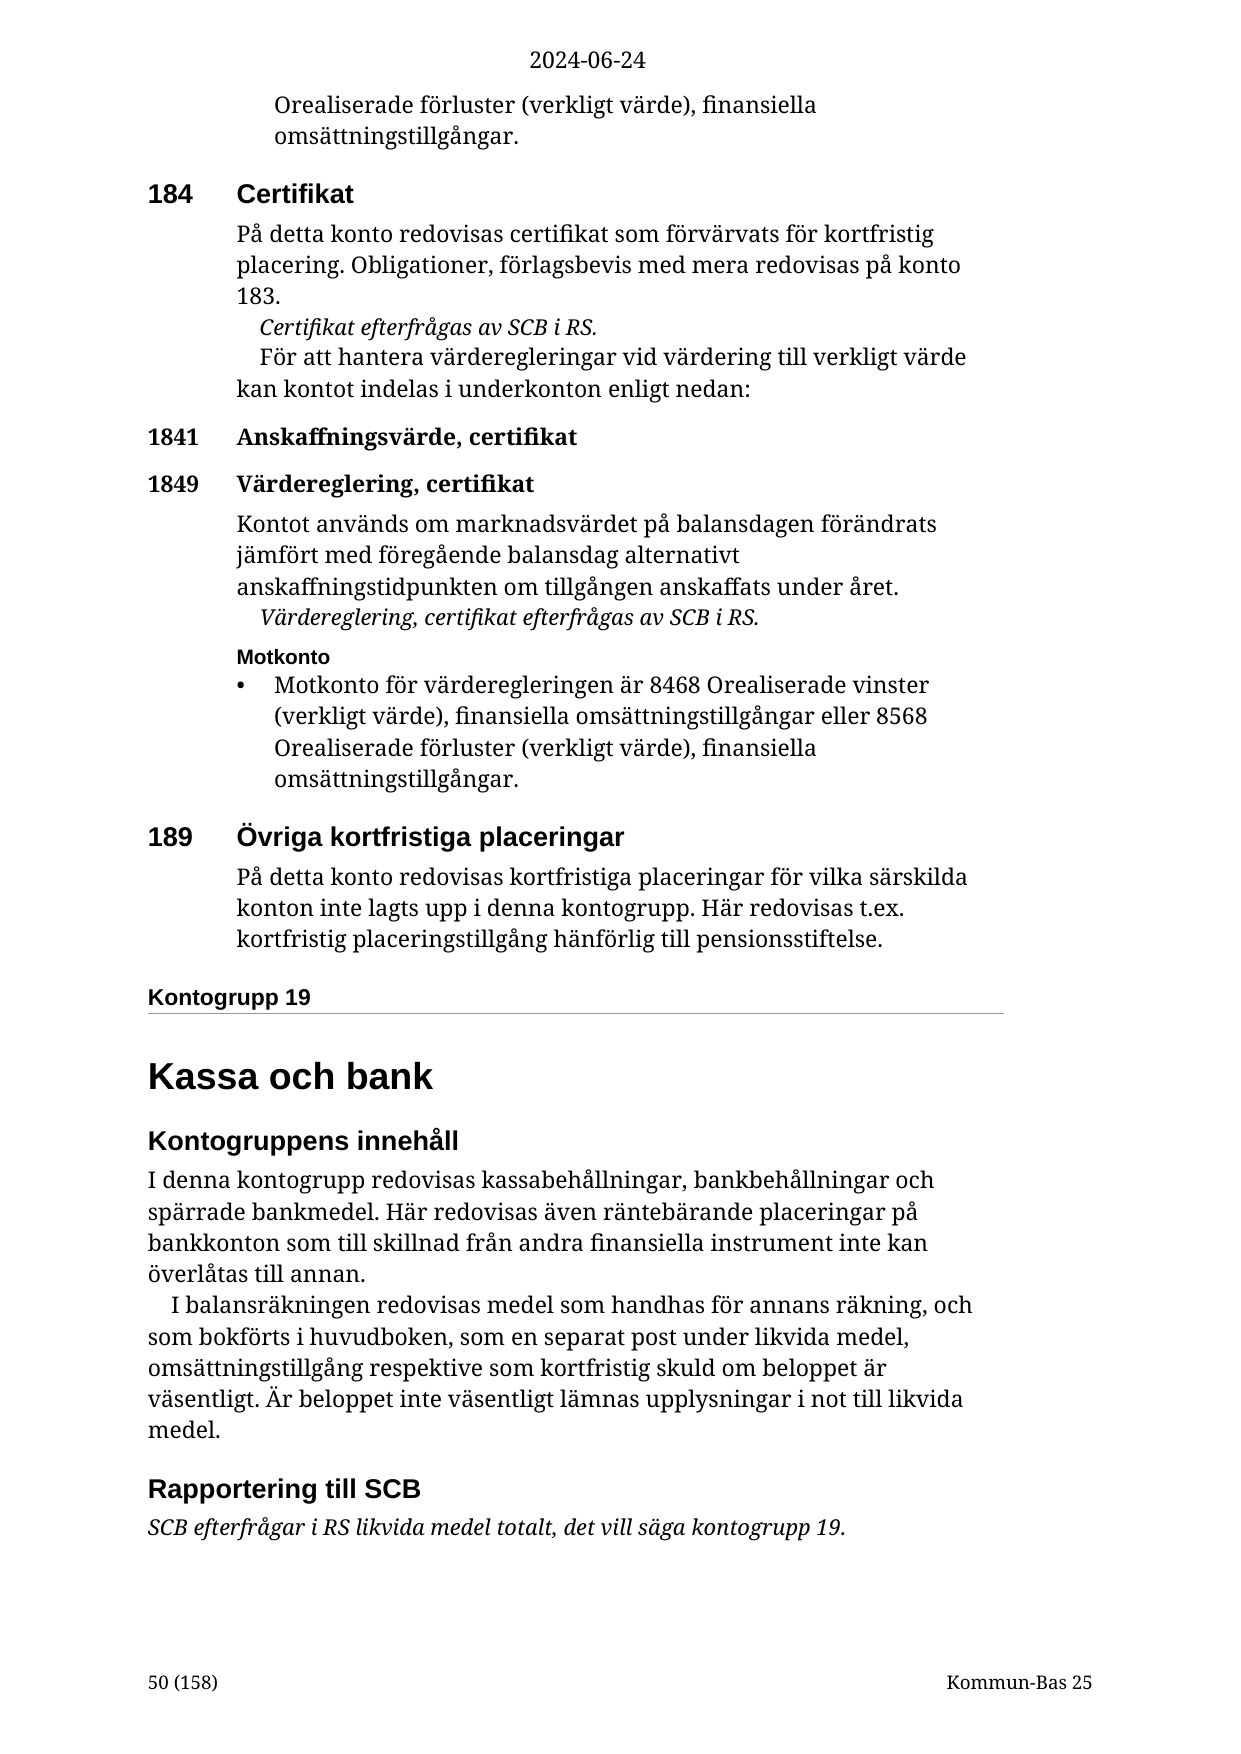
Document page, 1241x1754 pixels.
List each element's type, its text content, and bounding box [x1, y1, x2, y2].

text Värdereglering, certifikat efterfrågas av SCB i RS. [236, 602, 1004, 632]
text På detta konto redovisas certifikat som förvärvats för kortfristig placering. Obligationer, förlagsbevis med mera redovisas på konto 183. [236, 218, 1004, 312]
subtitle Kassa och bank [148, 1052, 1004, 1098]
subtitle Rapportering till SCB [148, 1471, 1004, 1504]
subtitle 1849 Värdereglering, certifikat [148, 468, 1004, 500]
text Motkonto [236, 640, 1004, 669]
text I denna kontogrupp redovisas kassabehållningar, bankbehållningar och spärrade bankmedel. Här redovisas även räntebärande placeringar på bankkonton som till skillnad från andra finansiella instrument inte kan överlåtas till annan. [148, 1164, 1004, 1289]
subtitle 184 Certifikat [148, 176, 1004, 209]
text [236, 89, 1004, 151]
text För att hantera värderegleringar vid värdering till verkligt värde kan kontot indelas i underkonton enligt nedan: [236, 341, 1004, 404]
text Kontogrupp 19 [148, 979, 1004, 1013]
subtitle 189 Övriga kortfristiga placeringar [148, 819, 1004, 852]
text Certifikat efterfrågas av SCB i RS. [236, 312, 1004, 341]
subtitle 1841 Anskaffningsvärde, certifikat [148, 421, 1004, 452]
subtitle Kontogruppens innehåll [148, 1123, 1004, 1156]
text I balansräkningen redovisas medel som handhas för annans räkning, och som bokförts i huvudboken, som en separat post under likvida medel, omsättningstillgång respektive som kortfristig skuld om beloppet är väsentligt. Är beloppet inte väsentligt lämnas upplysningar i not till likvida medel. [148, 1289, 1004, 1446]
text SCB efterfrågar i RS likvida medel totalt, det vill säga kontogrupp 19. [148, 1512, 1004, 1542]
text På detta konto redovisas kortfristiga placeringar för vilka särskilda konton inte lagts upp i denna kontogrupp. Här redovisas t.ex. kortfristig placeringstillgång hänförlig till pensionsstiftelse. [236, 861, 1004, 954]
